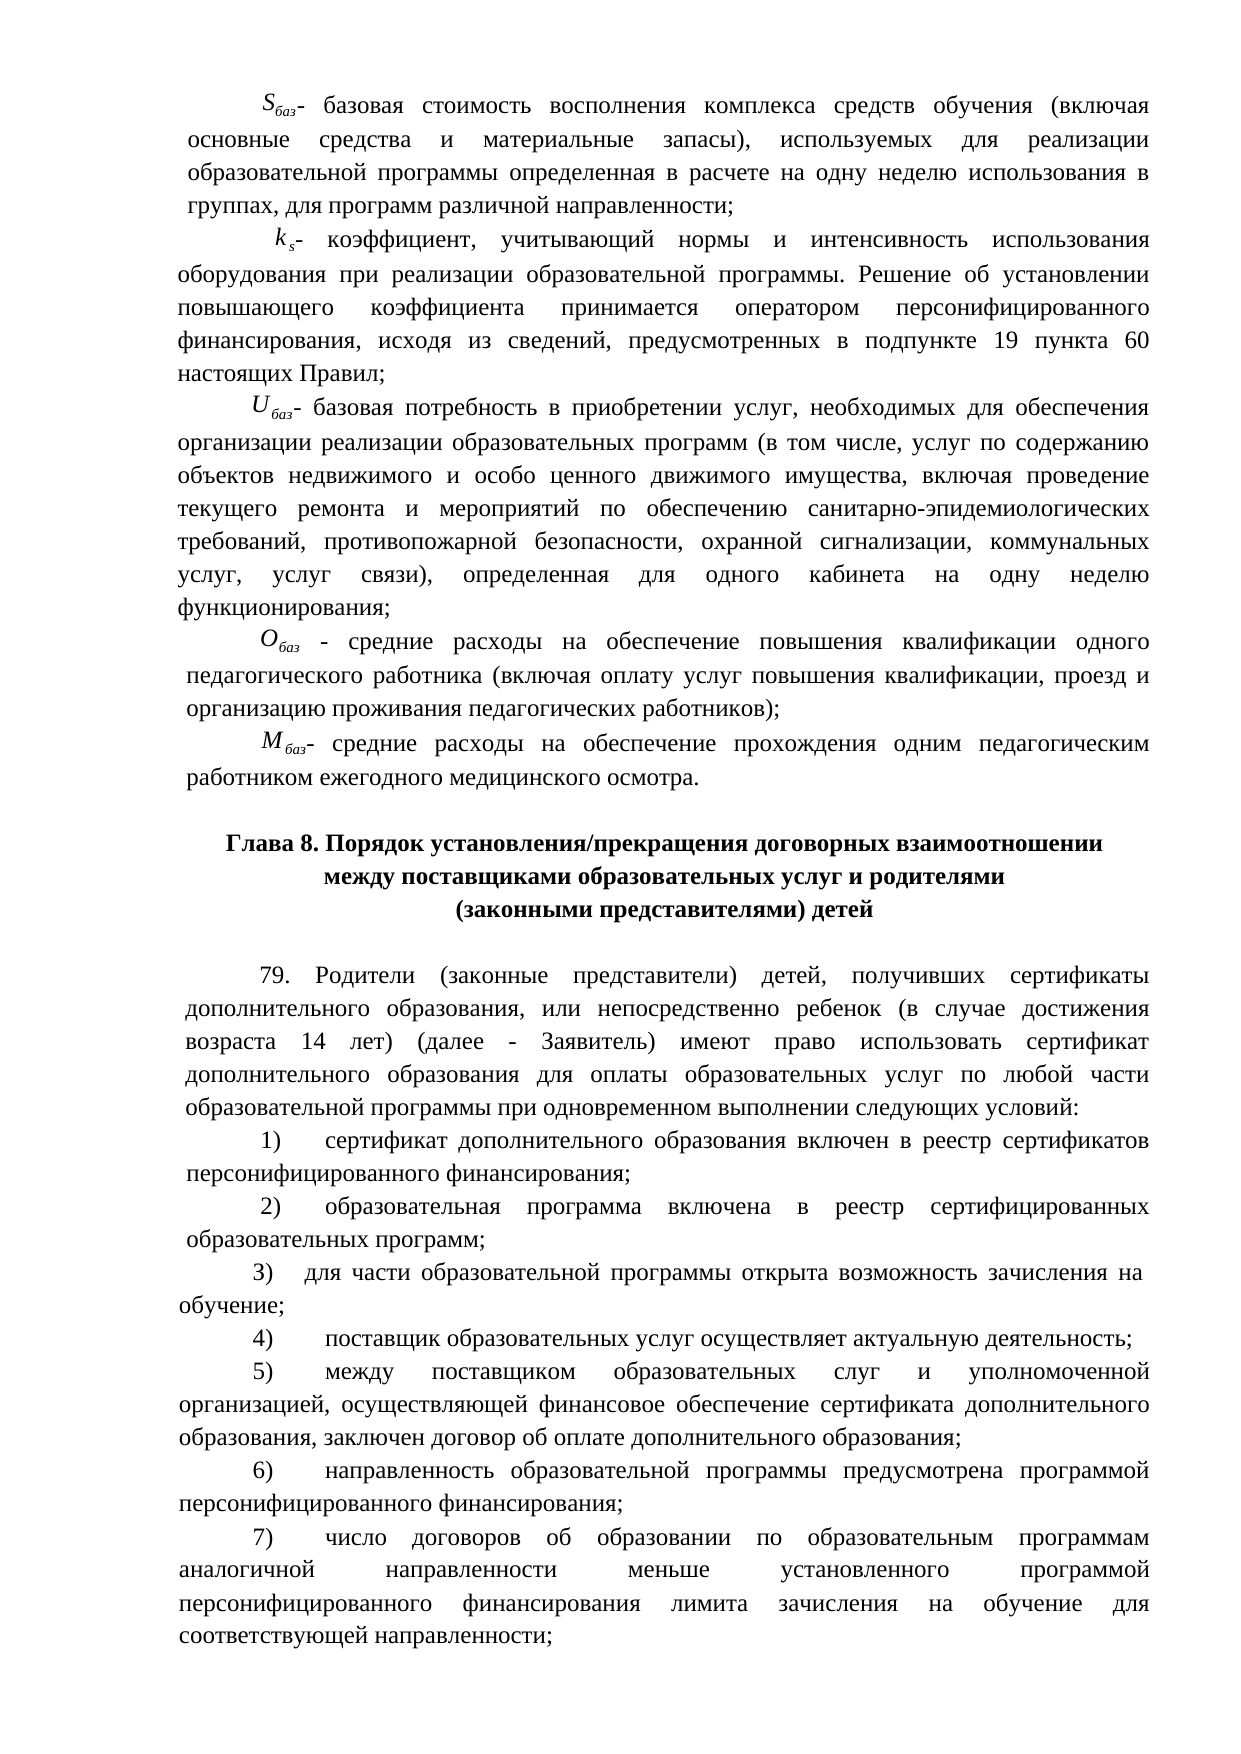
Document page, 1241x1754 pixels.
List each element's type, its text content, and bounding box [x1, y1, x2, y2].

list поставщик образовательных услуг осуществляет актуальную деятельность; [179, 1323, 1150, 1352]
text 79. Родители (законные представители) детей, получивших сертификаты дополнительного образования, или непосредственно ребенок (в случае достижения возраста 14 лет) (далее - Заявитель) имеют право использовать сертификат дополнительного образования для оплаты образовательных услуг по любой части образовательной программы при одновременном выполнении следующих условий: [185, 960, 1150, 1121]
text - базовая потребность в приобретении услуг, необходимых для обеспечения организации реализации образовательных программ (в том числе, услуг по содержанию объектов недвижимого и особо ценного движимого имущества, включая проведение текущего ремонта и мероприятий по обеспечению санитарно-эпидемиологических требований, противопожарной безопасности, охранной сигнализации, коммунальных услуг, услуг связи), определенная для одного кабинета на одну неделю функционирования; [177, 391, 1150, 621]
list между поставщиком образовательных слуг и уполномоченной организацией, осуществляющей финансовое обеспечение сертификата дополнительного образования, заключен договор об оплате дополнительного образования; [179, 1356, 1150, 1451]
list направленность образовательной программы предусмотрена программой персонифицированного финансирования; [179, 1456, 1150, 1517]
text - средние расходы на обеспечение прохождения одним педагогическим работником ежегодного медицинского осмотра. [186, 726, 1150, 791]
list число договоров об образовании по образовательным программам аналогичной направленности меньше установленного программой персонифицированного финансирования лимита зачисления на обучение для соответствующей направленности; [179, 1522, 1150, 1649]
text - средние расходы на обеспечение повышения квалификации одного педагогического работника (включая оплату услуг повышения квалификации, проезд и организацию проживания педагогических работников); [186, 625, 1150, 722]
text - коэффициент, учитывающий нормы и интенсивность использования оборудования при реализации образовательной программы. Решение об установлении повышающего коэффициента принимается оператором персонифицированного финансирования, исходя из сведений, предусмотренных в подпункте 19 пункта 60 настоящих Правил; [177, 223, 1150, 387]
list образовательная программа включена в реестр сертифицированных образовательных программ; [186, 1191, 1150, 1253]
list сертификат дополнительного образования включен в реестр сертификатов персонифицированного финансирования; [186, 1125, 1150, 1187]
text З) для части образовательной программы открыта возможность зачисления на обучение; [179, 1257, 1144, 1319]
text Глава 8. Порядок установления/прекращения договорных взаимоотношении между поставщиками образовательных услуг и родителями (законными представителями) детей [177, 828, 1152, 923]
text - базовая стоимость восполнения комплекса средств обучения (включая основные средства и материальные запасы), используемых для реализации образовательной программы определенная в расчете на одну неделю использования в группах, для программ различной направленности; [187, 89, 1150, 219]
